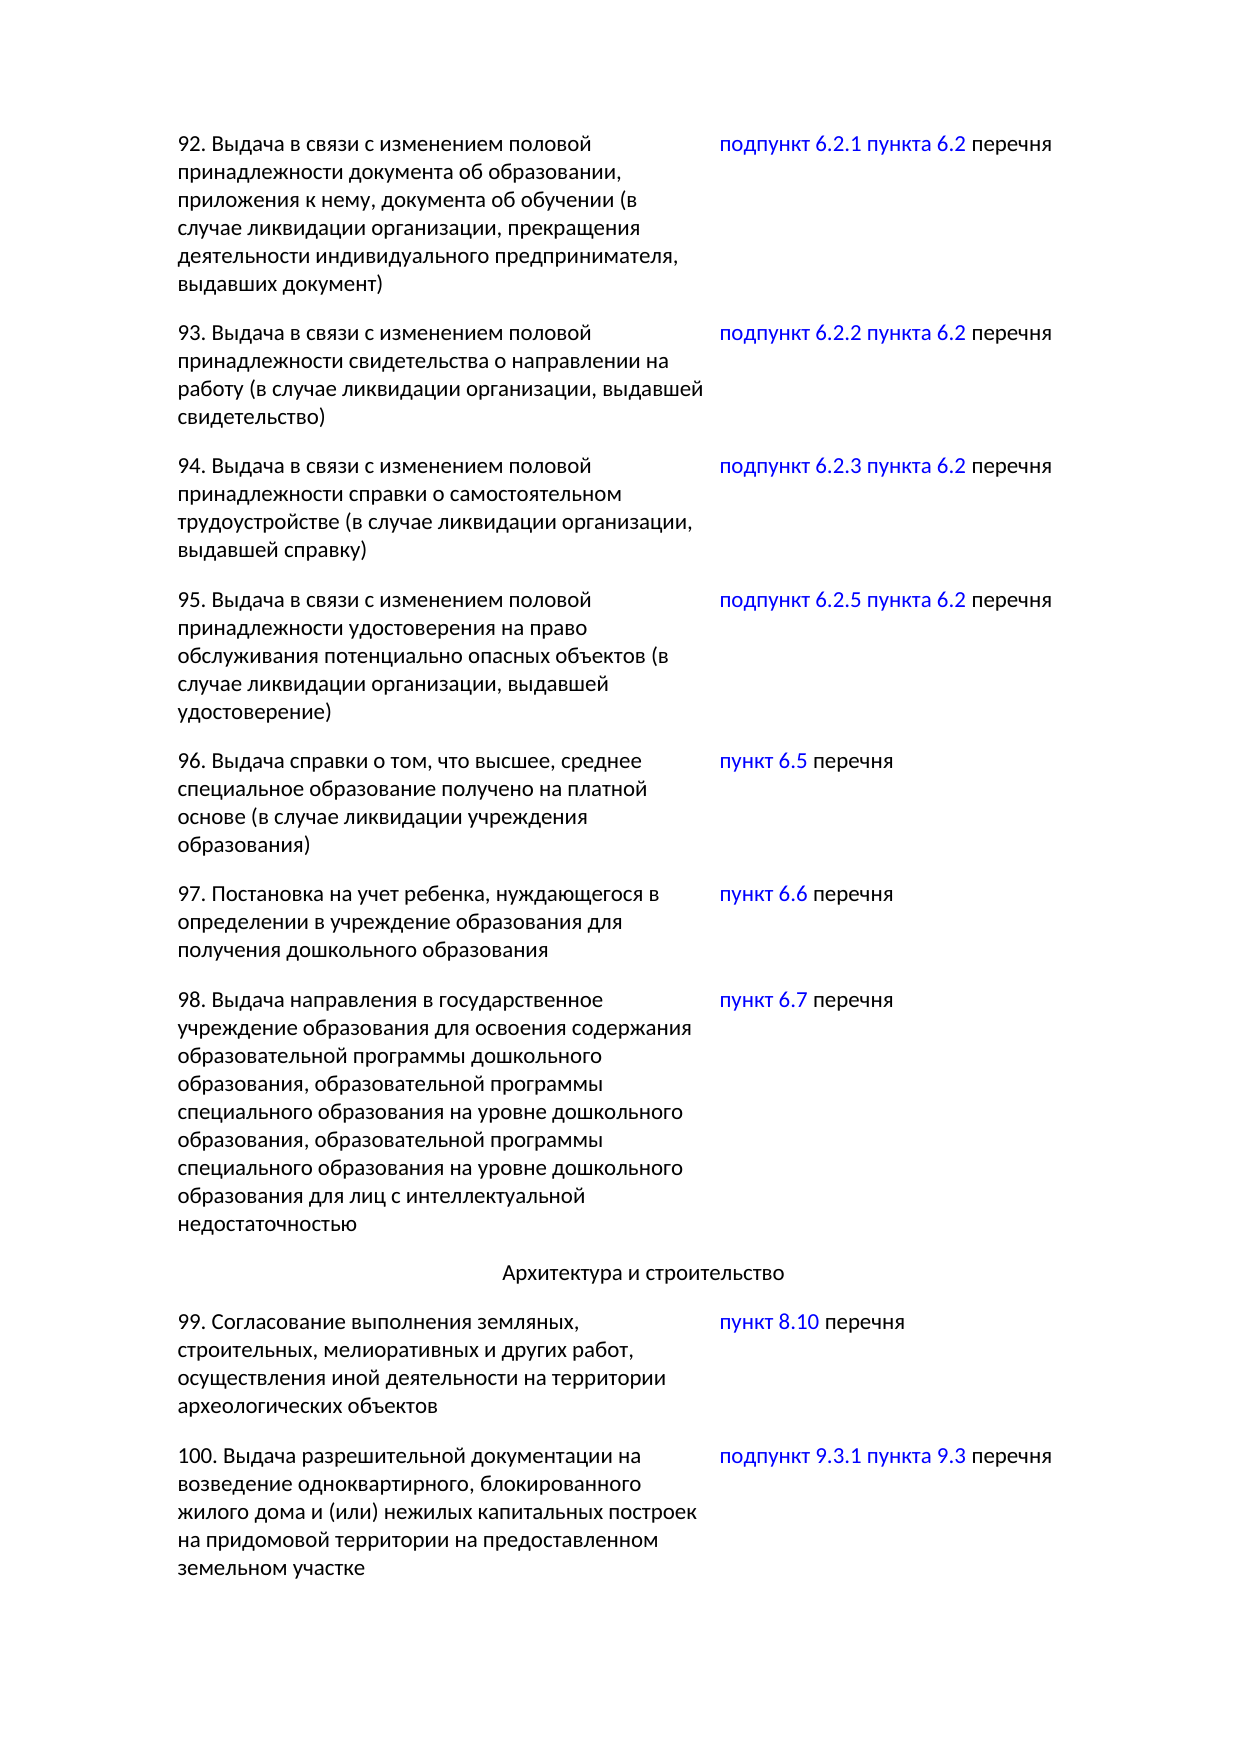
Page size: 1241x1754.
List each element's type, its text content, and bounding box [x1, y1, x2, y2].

table_cell 97. Постановка на учет ребенка, нуждающегося в определении в учреждение образования для получения дошкольного образования [171, 869, 713, 974]
table_cell 92. Выдача в связи с изменением половой принадлежности документа об образовании, приложения к нему, документа об обучении (в случае ликвидации организации, прекращения деятельности индивидуального предпринимателя, выдавших документ) [171, 118, 713, 307]
table_cell пункт 8.10 перечня [713, 1297, 1116, 1430]
table_cell 93. Выдача в связи с изменением половой принадлежности свидетельства о направлении на работу (в случае ликвидации организации, выдавшей свидетельство) [171, 308, 713, 441]
table_cell Архитектура и строительство [171, 1248, 1116, 1297]
table_cell подпункт 9.3.1 пункта 9.3 перечня [713, 1430, 1116, 1592]
table_cell 95. Выдача в связи с изменением половой принадлежности удостоверения на право обслуживания потенциально опасных объектов (в случае ликвидации организации, выдавшей удостоверение) [171, 574, 713, 736]
table_cell подпункт 6.2.2 пункта 6.2 перечня [713, 308, 1116, 441]
table_cell 94. Выдача в связи с изменением половой принадлежности справки о самостоятельном трудоустройстве (в случае ликвидации организации, выдавшей справку) [171, 441, 713, 574]
table_cell 96. Выдача справки о том, что высшее, среднее специальное образование получено на платной основе (в случае ликвидации учреждения образования) [171, 736, 713, 869]
table_cell 100. Выдача разрешительной документации на возведение одноквартирного, блокированного жилого дома и (или) нежилых капитальных построек на придомовой территории на предоставленном земельном участке [171, 1430, 713, 1592]
table_cell подпункт 6.2.5 пункта 6.2 перечня [713, 574, 1116, 736]
table_cell 98. Выдача направления в государственное учреждение образования для освоения содержания образовательной программы дошкольного образования, образовательной программы специального образования на уровне дошкольного образования, образовательной программы специального образования на уровне дошкольного образования для лиц с интеллектуальной недостаточностью [171, 974, 713, 1248]
table_cell подпункт 6.2.3 пункта 6.2 перечня [713, 441, 1116, 574]
table_cell подпункт 6.2.1 пункта 6.2 перечня [713, 118, 1116, 307]
table_cell пункт 6.6 перечня [713, 869, 1116, 974]
table_cell пункт 6.7 перечня [713, 974, 1116, 1248]
table_cell 99. Согласование выполнения земляных, строительных, мелиоративных и других работ, осуществления иной деятельности на территории археологических объектов [171, 1297, 713, 1430]
table_cell пункт 6.5 перечня [713, 736, 1116, 869]
